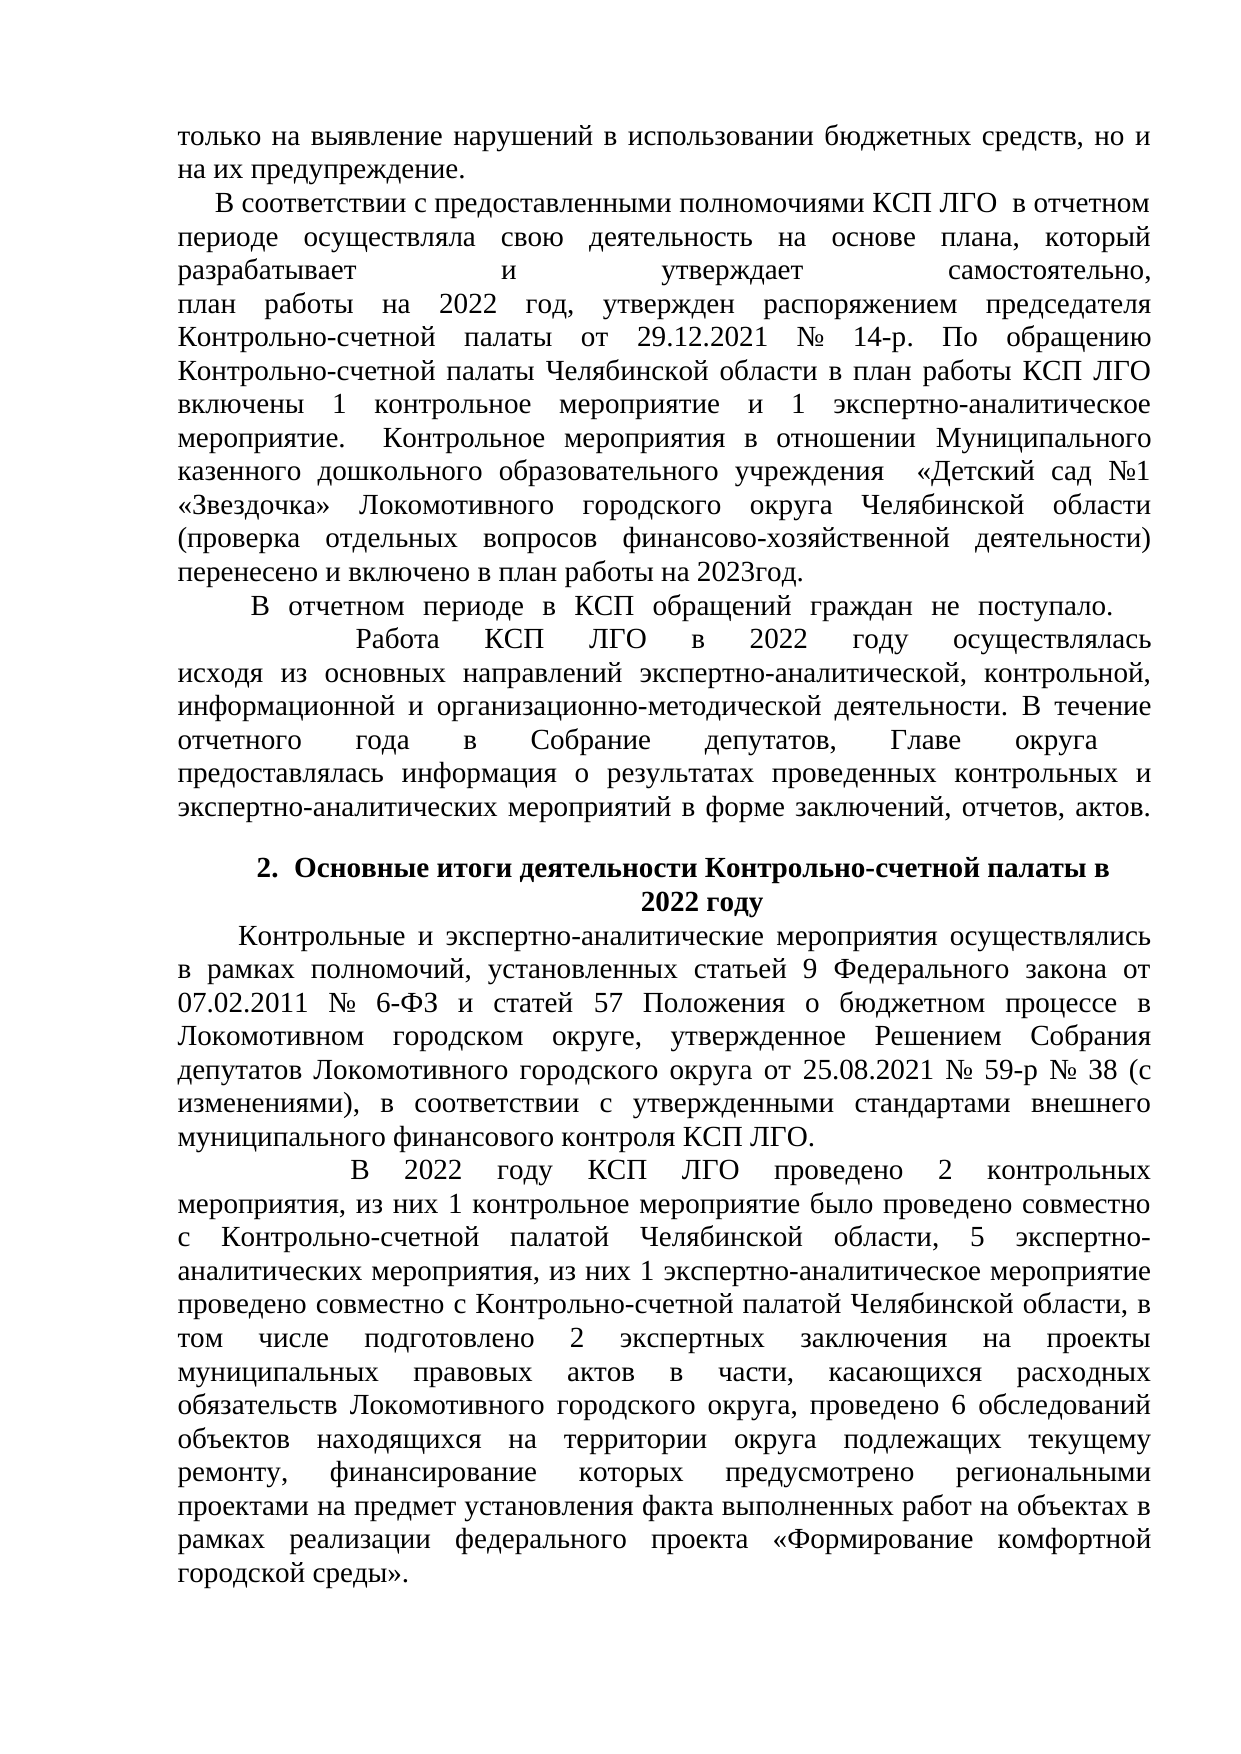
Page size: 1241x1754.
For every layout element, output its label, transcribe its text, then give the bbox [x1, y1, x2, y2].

list Основные итоги деятельности Контрольно-счетной палаты в 2022 году [215, 851, 1152, 918]
text В соответствии с предоставленными полномочиями КСП ЛГО в отчетном периоде осуществляла свою деятельность на основе плана, который разрабатывает и утверждает самостоятельно, план работы на 2022 год, утвержден распоряжением председателя Контрольно-счетной палаты от 29.12.2021 № 14-р. По обращению Контрольно-счетной палаты Челябинской области в план работы КСП ЛГО включены 1 контрольное мероприятие и 1 экспертно-аналитическое мероприятие. Контрольное мероприятия в отношении Муниципального казенного дошкольного образовательного учреждения «Детский сад №1 «Звездочка» Локомотивного городского округа Челябинской области (проверка отдельных вопросов финансово-хозяйственной деятельности) перенесено и включено в план работы на 2023год. [177, 185, 1152, 588]
text В 2022 году КСП ЛГО проведено 2 контрольных мероприятия, из них 1 контрольное мероприятие было проведено совместно с Контрольно-счетной палатой Челябинской области, 5 экспертно-аналитических мероприятия, из них 1 экспертно-аналитическое мероприятие проведено совместно с Контрольно-счетной палатой Челябинской области, в том числе подготовлено 2 экспертных заключения на проекты муниципальных правовых актов в части, касающихся расходных обязательств Локомотивного городского округа, проведено 6 обследований объектов находящихся на территории округа подлежащих текущему ремонту, финансирование которых предусмотрено региональными проектами на предмет установления факта выполненных работ на объектах в рамках реализации федерального проекта «Формирование комфортной городской среды». [177, 1152, 1152, 1588]
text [177, 118, 1152, 185]
text Контрольные и экспертно-аналитические мероприятия осуществлялись в рамках полномочий, установленных статьей 9 Федерального закона от 07.02.2011 № 6-ФЗ и статей 57 Положения о бюджетном процессе в Локомотивном городском округе, утвержденное Решением Собрания депутатов Локомотивного городского округа от 25.08.2021 № 59-р № 38 (с изменениями), в соответствии с утвержденными стандартами внешнего муниципального финансового контроля КСП ЛГО. [177, 918, 1152, 1152]
text В отчетном периоде в КСП обращений граждан не поступало. Работа КСП ЛГО в 2022 году осуществлялась исходя из основных направлений экспертно-аналитической, контрольной, информационной и организационно-методической деятельности. В течение отчетного года в Собрание депутатов, Главе округа предоставлялась информация о результатах проведенных контрольных и экспертно-аналитических мероприятий в форме заключений, отчетов, актов. [177, 588, 1152, 851]
